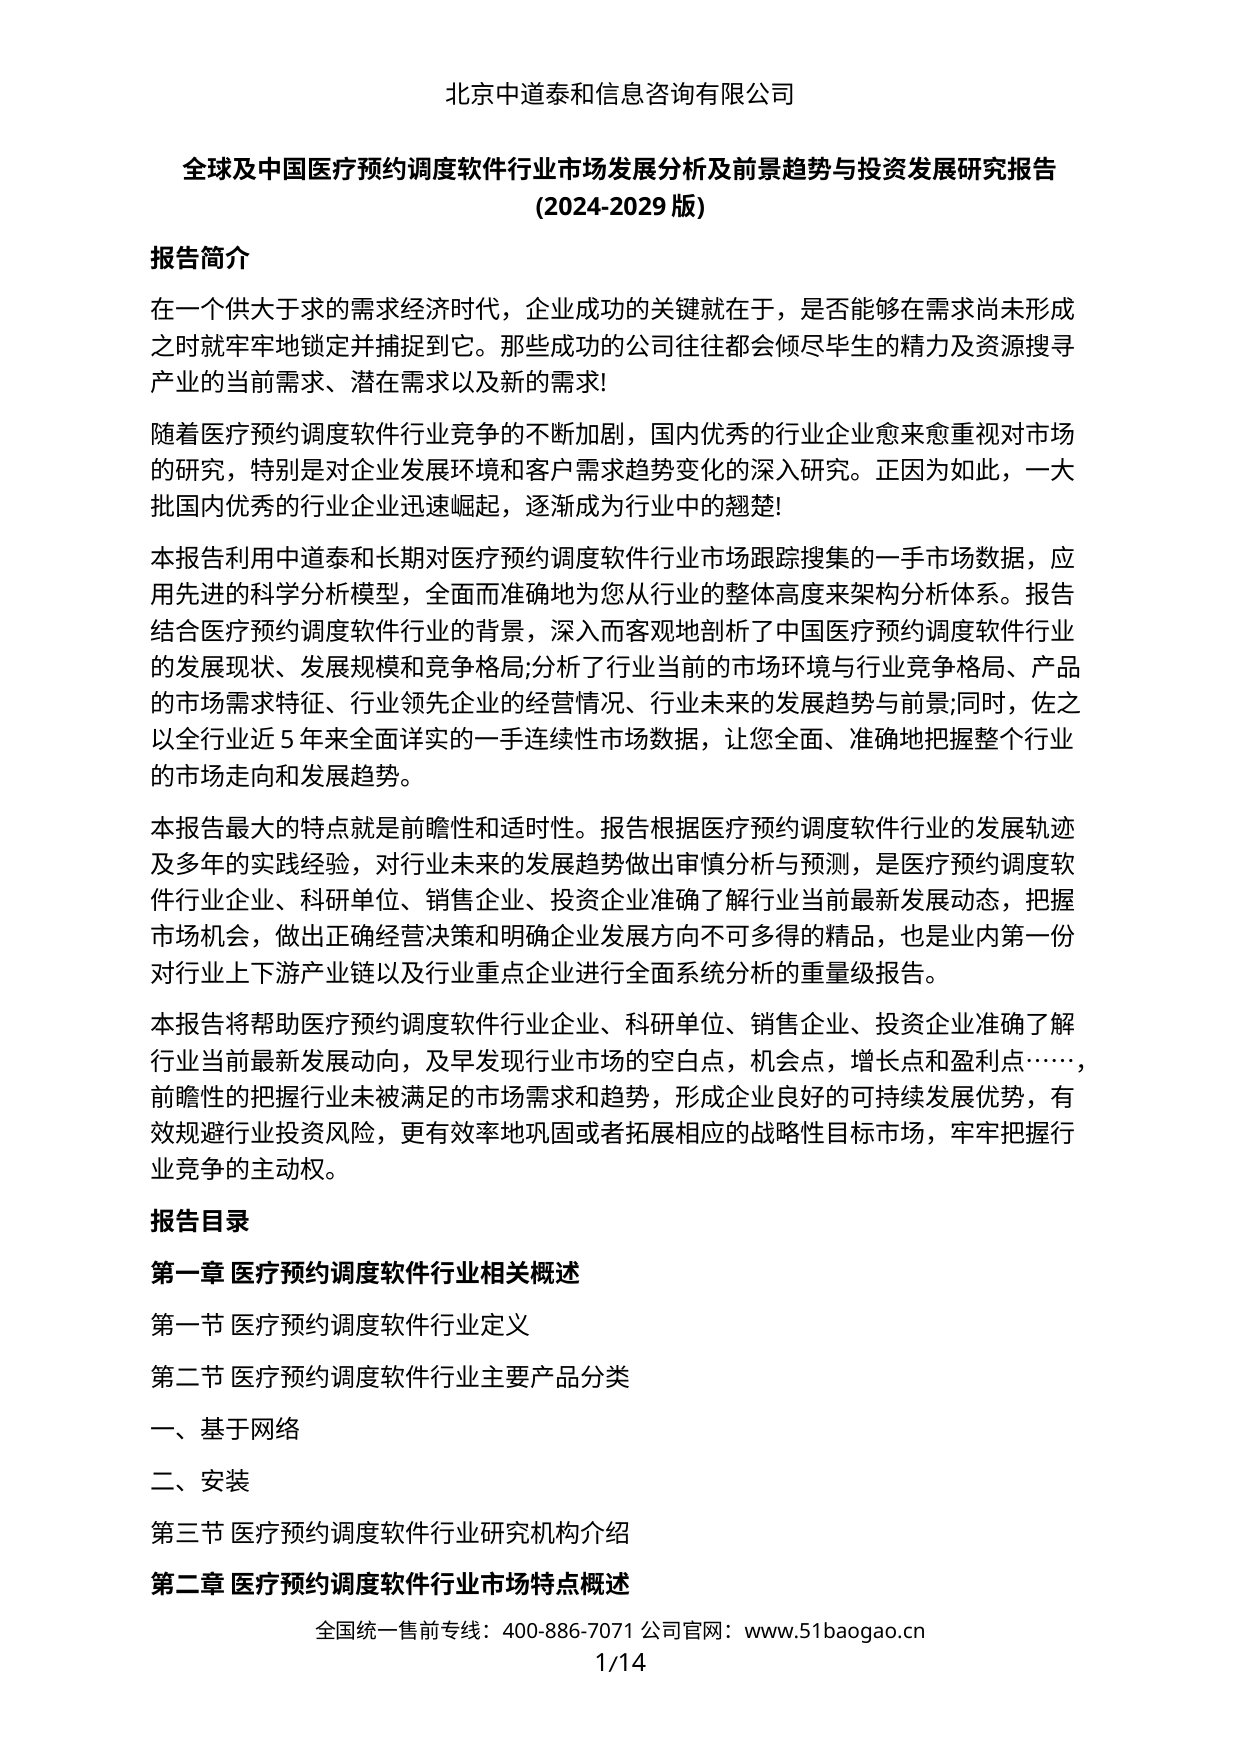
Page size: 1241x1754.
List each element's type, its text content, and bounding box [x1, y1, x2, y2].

text 第二章 医疗预约调度软件行业市场特点概述 [150, 1565, 1090, 1601]
text 第三节 医疗预约调度软件行业研究机构介绍 [150, 1513, 1090, 1549]
text 本报告将帮助医疗预约调度软件行业企业、科研单位、销售企业、投资企业准确了解行业当前最新发展动向，及早发现行业市场的空白点，机会点，增长点和盈利点……，前瞻性的把握行业未被满足的市场需求和趋势，形成企业良好的可持续发展优势，有效规避行业投资风险，更有效率地巩固或者拓展相应的战略性目标市场，牢牢把握行业竞争的主动权。 [150, 1005, 1090, 1186]
text 第一章 医疗预约调度软件行业相关概述 [150, 1254, 1090, 1290]
text 在一个供大于求的需求经济时代，企业成功的关键就在于，是否能够在需求尚未形成之时就牢牢地锁定并捕捉到它。那些成功的公司往往都会倾尽毕生的精力及资源搜寻产业的当前需求、潜在需求以及新的需求! [150, 290, 1090, 399]
text 二、安装 [150, 1461, 1090, 1497]
text 报告目录 [150, 1202, 1090, 1238]
text 第一节 医疗预约调度软件行业定义 [150, 1306, 1090, 1342]
text 一、基于网络 [150, 1409, 1090, 1446]
text 第二节 医疗预约调度软件行业主要产品分类 [150, 1357, 1090, 1394]
text 报告简介 [150, 238, 1090, 274]
text 本报告最大的特点就是前瞻性和适时性。报告根据医疗预约调度软件行业的发展轨迹及多年的实践经验，对行业未来的发展趋势做出审慎分析与预测，是医疗预约调度软件行业企业、科研单位、销售企业、投资企业准确了解行业当前最新发展动态，把握市场机会，做出正确经营决策和明确企业发展方向不可多得的精品，也是业内第一份对行业上下游产业链以及行业重点企业进行全面系统分析的重量级报告。 [150, 808, 1090, 989]
text 随着医疗预约调度软件行业竞争的不断加剧，国内优秀的行业企业愈来愈重视对市场的研究，特别是对企业发展环境和客户需求趋势变化的深入研究。正因为如此，一大批国内优秀的行业企业迅速崛起，逐渐成为行业中的翘楚! [150, 414, 1090, 523]
text 全球及中国医疗预约调度软件行业市场发展分析及前景趋势与投资发展研究报告(2024-2029版) [150, 150, 1090, 222]
text 本报告利用中道泰和长期对医疗预约调度软件行业市场跟踪搜集的一手市场数据，应用先进的科学分析模型，全面而准确地为您从行业的整体高度来架构分析体系。报告结合医疗预约调度软件行业的背景，深入而客观地剖析了中国医疗预约调度软件行业的发展现状、发展规模和竞争格局;分析了行业当前的市场环境与行业竞争格局、产品的市场需求特征、行业领先企业的经营情况、行业未来的发展趋势与前景;同时，佐之以全行业近5年来全面详实的一手连续性市场数据，让您全面、准确地把握整个行业的市场走向和发展趋势。 [150, 539, 1090, 792]
